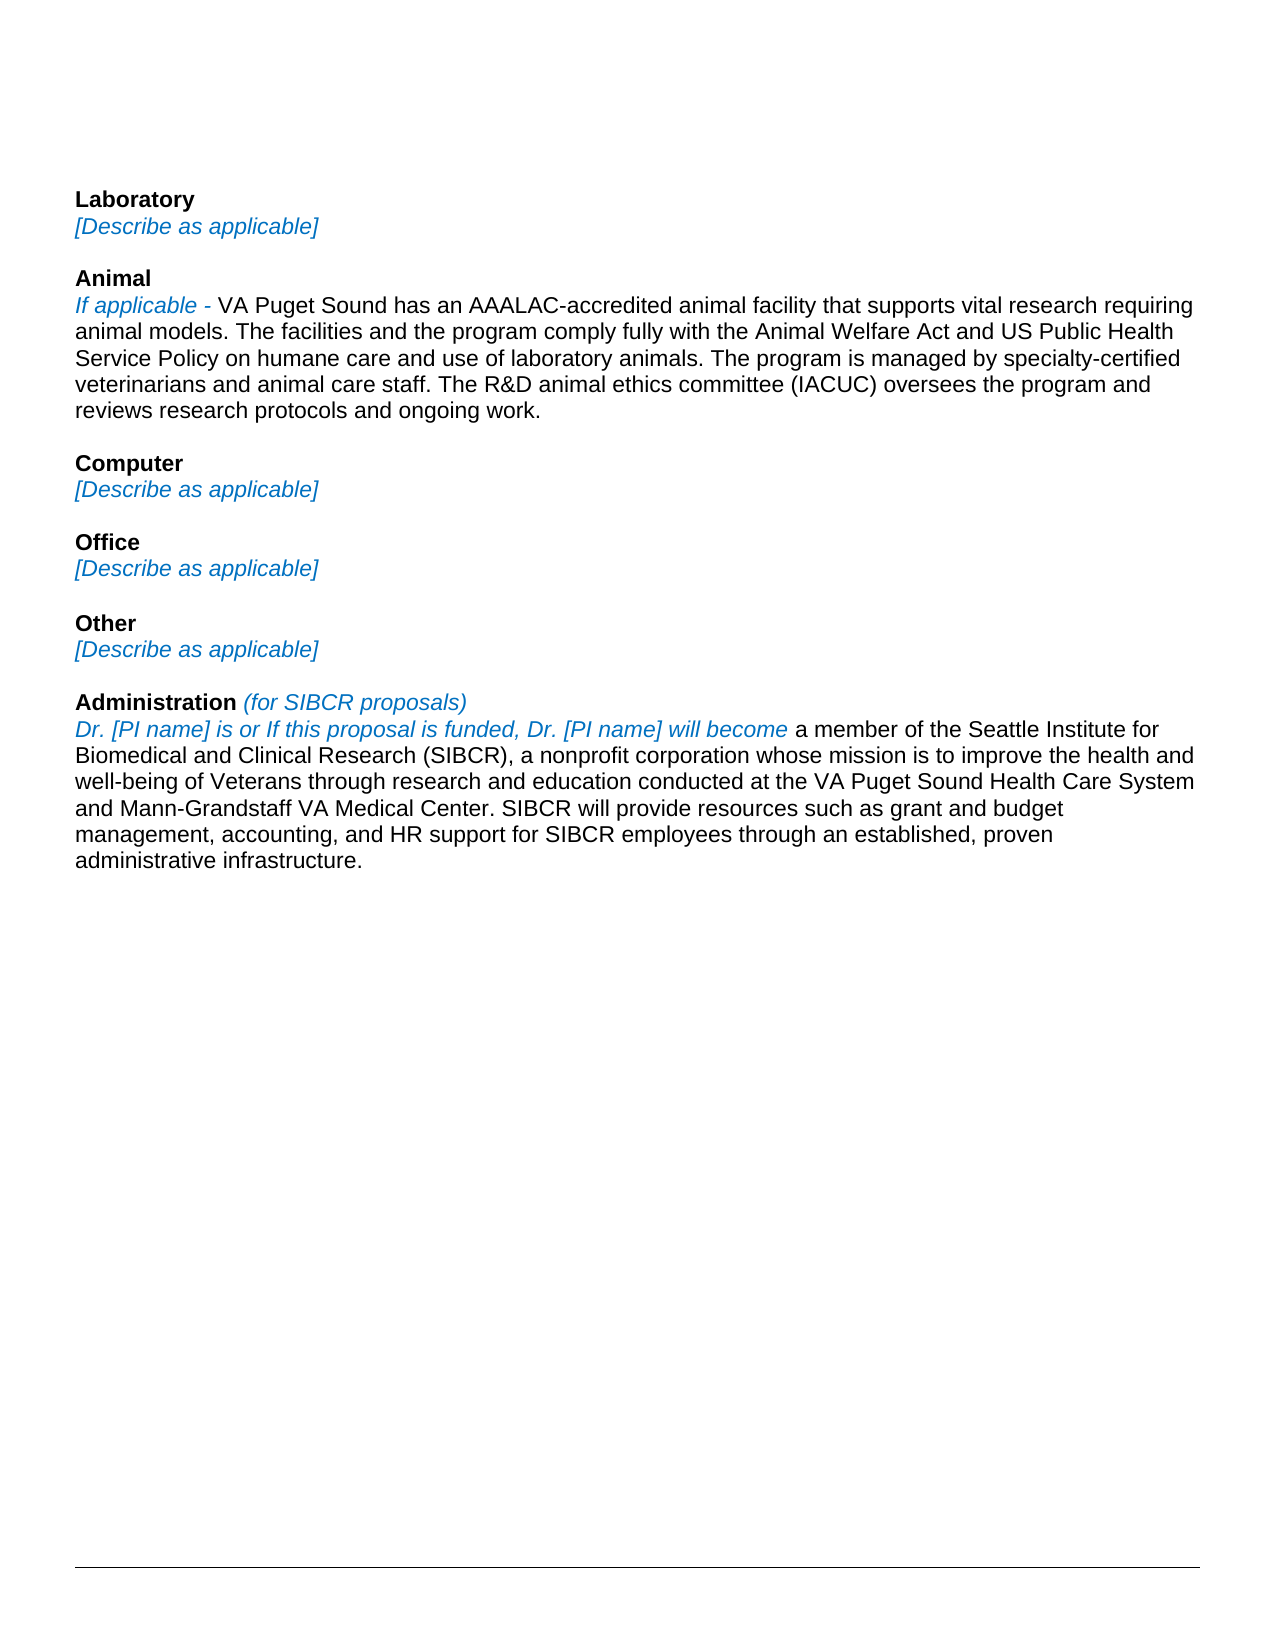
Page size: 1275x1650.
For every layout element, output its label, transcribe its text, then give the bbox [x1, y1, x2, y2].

text Administration (for SIBCR proposals) [75, 689, 1200, 716]
text [Describe as applicable] [75, 636, 1200, 663]
text Laboratory [75, 186, 1200, 213]
text Dr. [PI name] is or If this proposal is funded, Dr. [PI name] will become a member of the Seattle Institute for Biomedical and Clinical Research (SIBCR), a nonprofit corporation whose mission is to improve the health and well-being of Veterans through research and education conducted at the VA Puget Sound Health Care System and Mann-Grandstaff VA Medical Center. SIBCR will provide resources such as grant and budget management, accounting, and HR support for SIBCR employees through an established, proven administrative infrastructure. [75, 716, 1200, 874]
text [Describe as applicable] [75, 213, 1200, 239]
text Other [75, 610, 1200, 636]
text Office [75, 529, 1200, 555]
text [Describe as applicable] [75, 476, 1200, 503]
text Animal [75, 265, 1200, 292]
text If applicable - VA Puget Sound has an AAALAC-accredited animal facility that supports vital research requiring animal models. The facilities and the program comply fully with the Animal Welfare Act and US Public Health Service Policy on humane care and use of laboratory animals. The program is managed by specialty-certified veterinarians and animal care staff. The R&D animal ethics committee (IACUC) oversees the program and reviews research protocols and ongoing work. [75, 292, 1200, 423]
text [Describe as applicable] [75, 555, 1200, 582]
text Computer [75, 450, 1200, 476]
